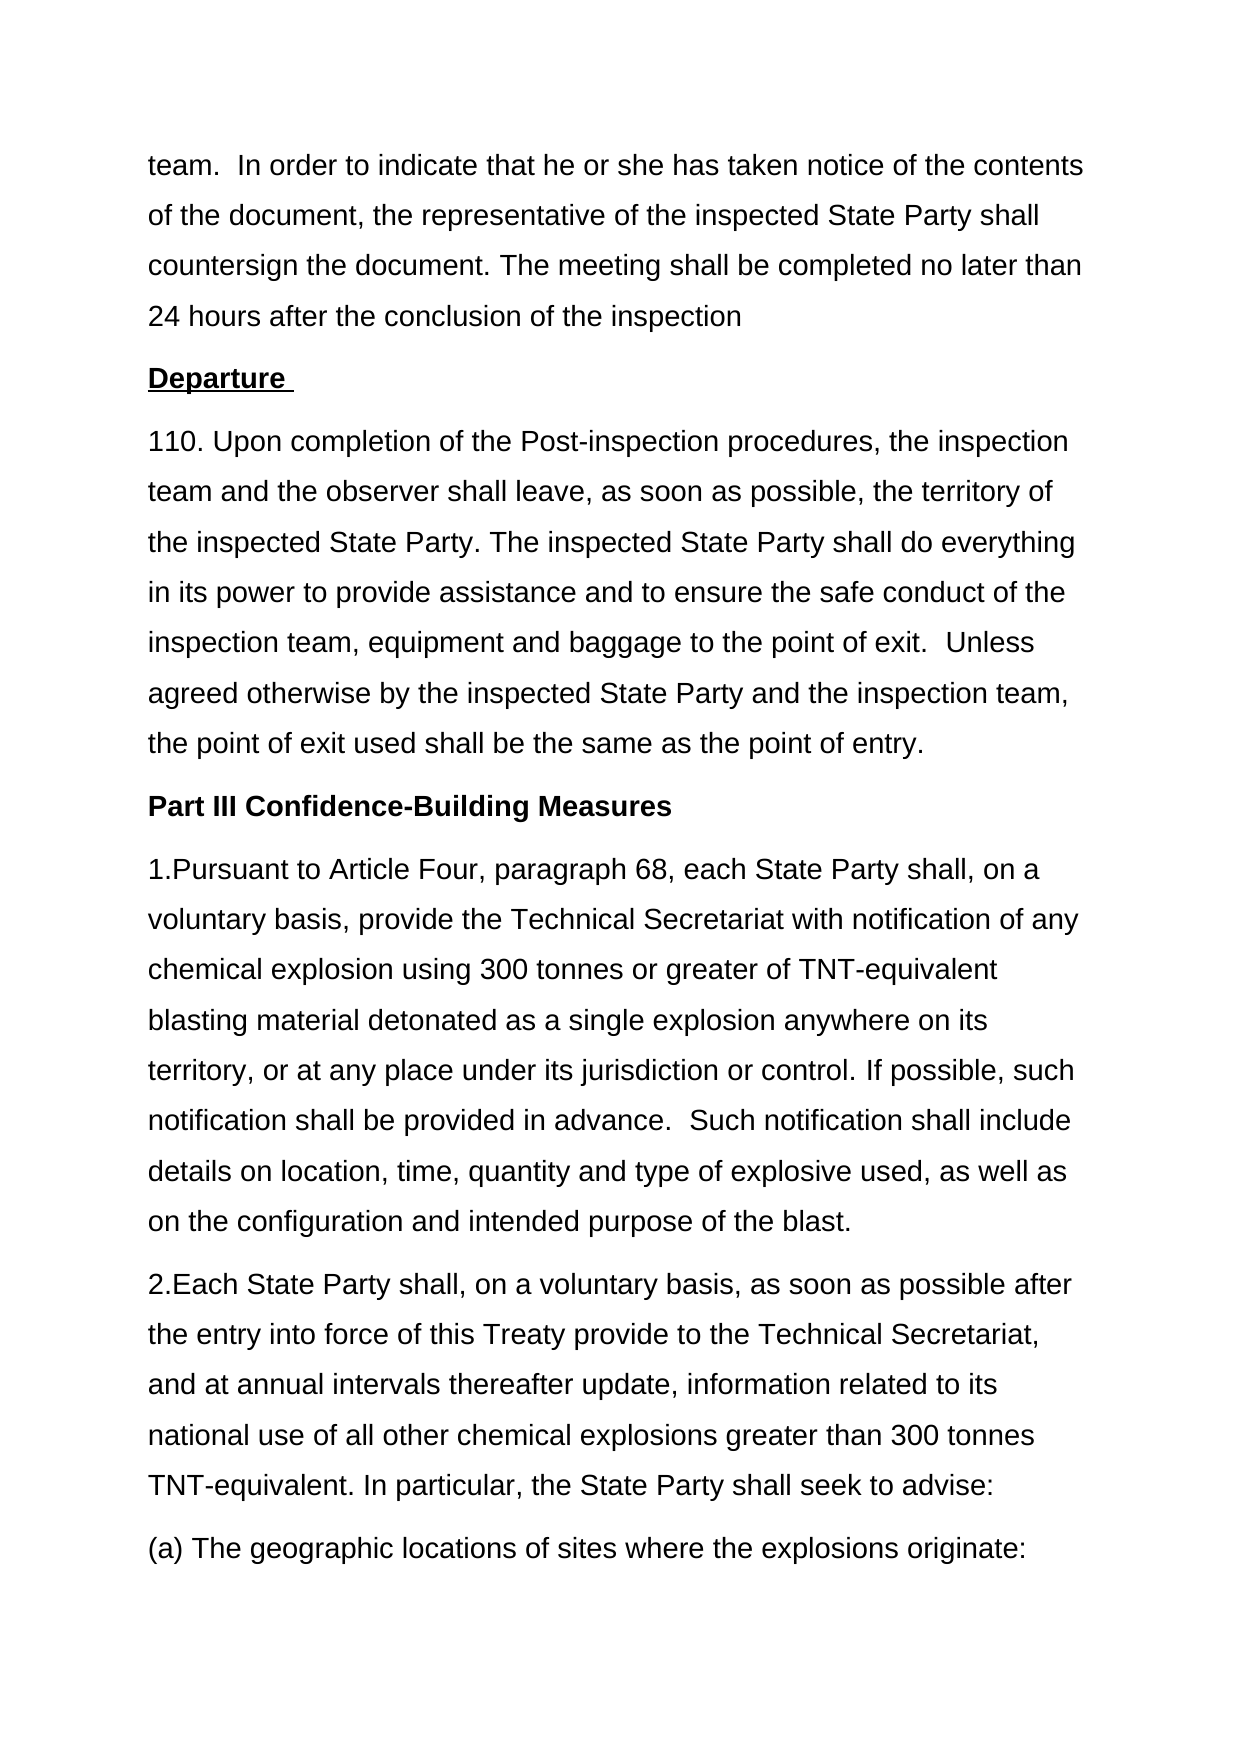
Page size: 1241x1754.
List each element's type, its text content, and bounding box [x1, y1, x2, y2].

text Part III Confidence-Building Measures [148, 789, 1093, 822]
text (a) The geographic locations of sites where the explosions originate: [148, 1531, 1093, 1564]
text 1.Pursuant to Article Four, paragraph 68, each State Party shall, on a voluntary basis, provide the Technical Secretariat with notification of any chemical explosion using 300 tonnes or greater of TNT-equivalent blasting material detonated as a single explosion anywhere on its territory, or at any place under its jurisdiction or control. If possible, such notification shall be provided in advance. Such notification shall include details on location, time, quantity and type of explosive used, as well as on the configuration and intended purpose of the blast. [148, 852, 1093, 1237]
text Departure [148, 361, 1093, 395]
text 2.Each State Party shall, on a voluntary basis, as soon as possible after the entry into force of this Treaty provide to the Technical Secretariat, and at annual intervals thereafter update, information related to its national use of all other chemical explosions greater than 300 tonnes TNT-equivalent. In particular, the State Party shall seek to advise: [148, 1267, 1093, 1501]
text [148, 148, 1093, 332]
text 110. Upon completion of the Post-inspection procedures, the inspection team and the observer shall leave, as soon as possible, the territory of the inspected State Party. The inspected State Party shall do everything in its power to provide assistance and to ensure the safe conduct of the inspection team, equipment and baggage to the point of exit. Unless agreed otherwise by the inspected State Party and the inspection team, the point of exit used shall be the same as the point of entry. [148, 424, 1093, 759]
